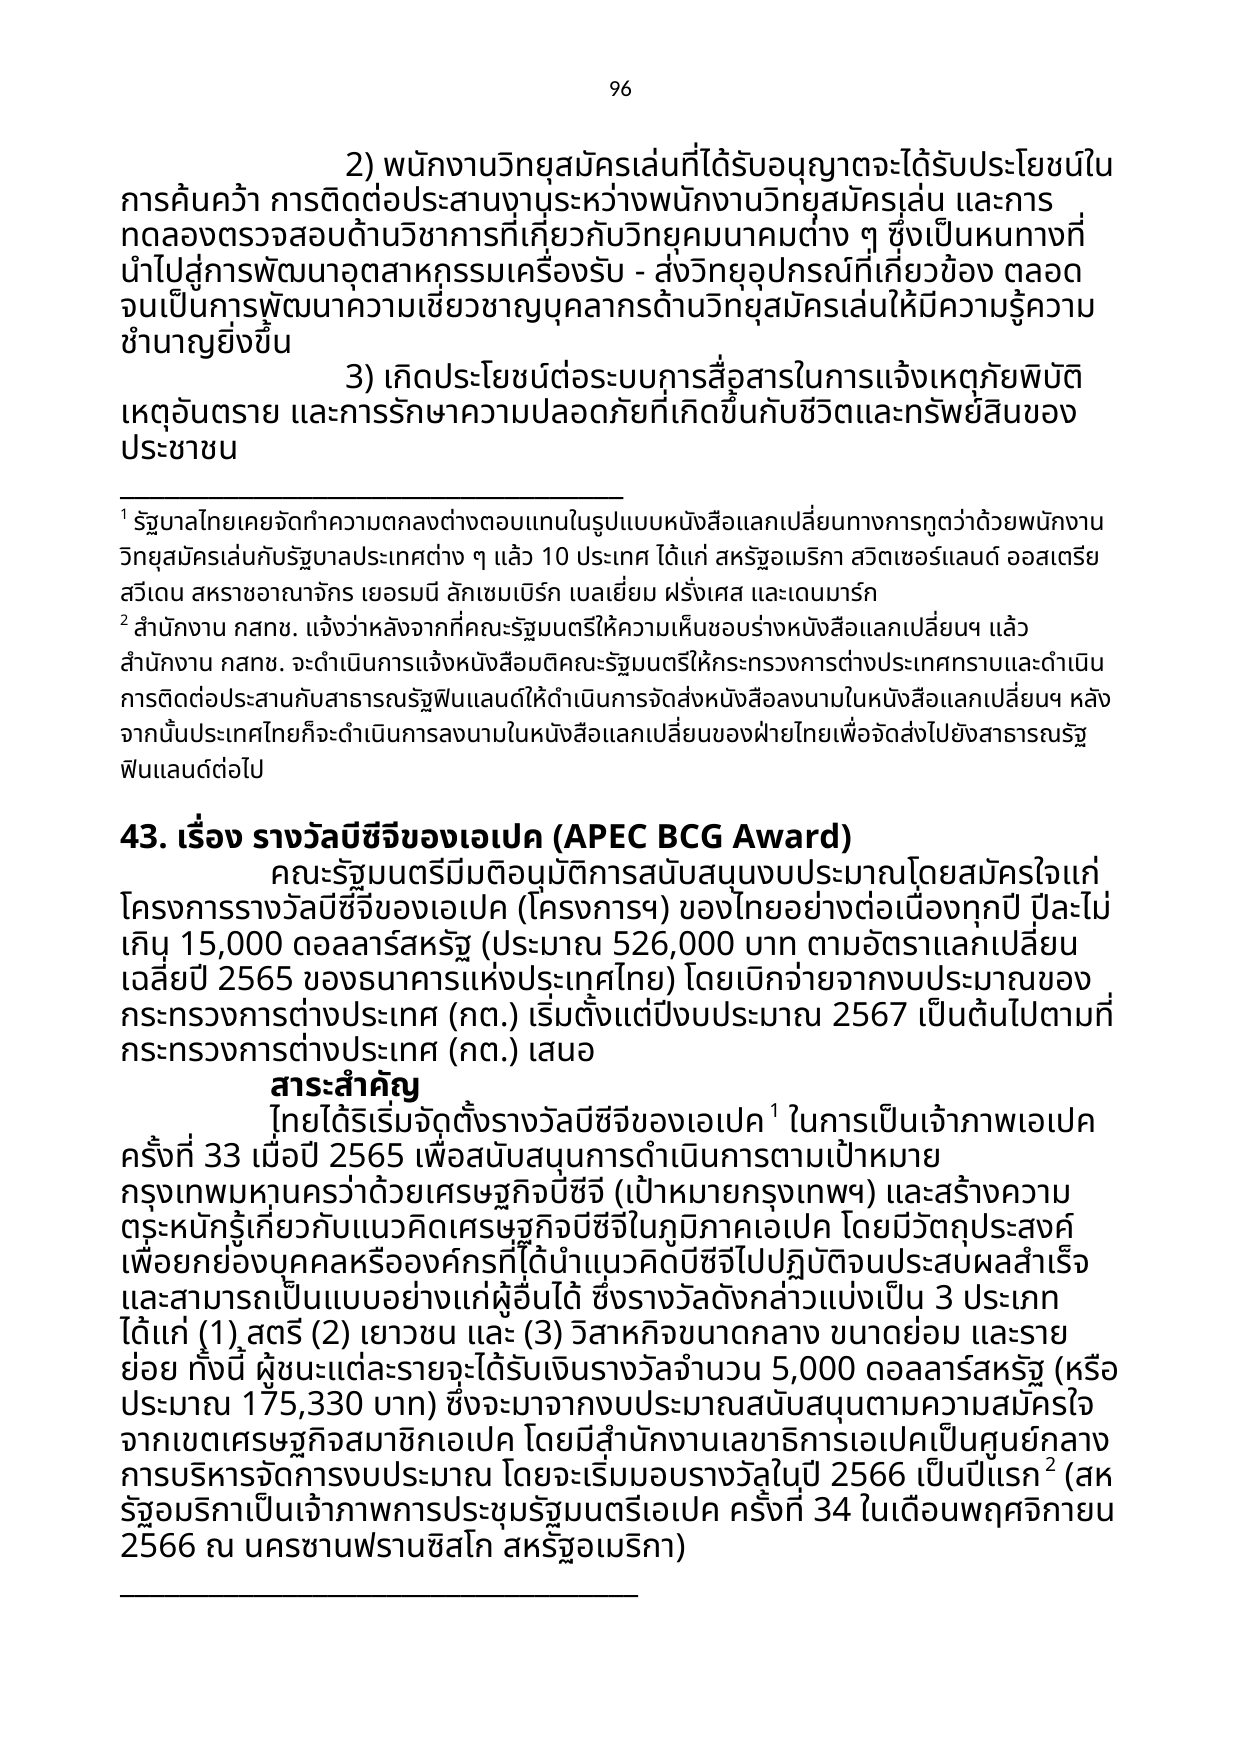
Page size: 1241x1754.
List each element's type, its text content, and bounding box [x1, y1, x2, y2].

text คณะรัฐมนตรีมีมติอนุมัติการสนับสนุนงบประมาณโดยสมัครใจแก่โครงการรางวัลบีซีจีของเอเปค (โครงการฯ) ของไทยอย่างต่อเนื่องทุกปี ปีละไม่เกิน 15,000 ดอลลาร์สหรัฐ (ประมาณ 526,000 บาท ตามอัตราแลกเปลี่ยนเฉลี่ยปี 2565 ของธนาคารแห่งประเทศไทย) โดยเบิกจ่ายจากงบประมาณของกระทรวงการต่างประเทศ (กต.) เริ่มตั้งแต่ปีงบประมาณ 2567 เป็นต้นไปตามที่กระทรวงการต่างประเทศ (กต.) เสนอ [120, 856, 1120, 1068]
text 3) เกิดประโยชน์ต่อระบบการสื่อสารในการแจ้งเหตุภัยพิบัติ เหตุอันตราย และการรักษาความปลอดภัยที่เกิดขึ้นกับชีวิตและทรัพย์สินของประชาชน [120, 360, 1120, 466]
text 2) พนักงานวิทยุสมัครเล่นที่ได้รับอนุญาตจะได้รับประโยชน์ในการค้นคว้า การติดต่อประสานงานระหว่างพนักงานวิทยุสมัครเล่น และการทดลองตรวจสอบด้านวิชาการที่เกี่ยวกับวิทยุคมนาคมต่าง ๆ ซึ่งเป็นหนทางที่นำไปสู่การพัฒนาอุตสาหกรรมเครื่องรับ - ส่งวิทยุอุปกรณ์ที่เกี่ยวข้อง ตลอดจนเป็นการพัฒนาความเชี่ยวชาญบุคลากรด้านวิทยุสมัครเล่นให้มีความรู้ความชำนาญยิ่งขึ้น [120, 148, 1120, 360]
text 43. เรื่อง รางวัลบีซีจีของเอเปค (APEC BCG Award) [120, 821, 1120, 856]
text 1รัฐบาลไทยเคยจัดทำความตกลงต่างตอบแทนในรูปแบบหนังสือแลกเปลี่ยนทางการทูตว่าด้วยพนักงานวิทยุสมัครเล่นกับรัฐบาลประเทศต่าง ๆ แล้ว 10 ประเทศ ได้แก่ สหรัฐอเมริกา สวิตเซอร์แลนด์ ออสเตรีย สวีเดน สหราชอาณาจักร เยอรมนี ลักเซมเบิร์ก เบลเยี่ยม ฝรั่งเศส และเดนมาร์ก [120, 502, 1120, 608]
text ___________________________________ [120, 1564, 1120, 1600]
text สาระสำคัญ [120, 1068, 1120, 1104]
text ไทยได้ริเริ่มจัดตั้งรางวัลบีซีจีของเอเปค1 ในการเป็นเจ้าภาพเอเปค ครั้งที่ 33 เมื่อปี 2565 เพื่อสนับสนุนการดำเนินการตามเป้าหมายกรุงเทพมหานครว่าด้วยเศรษฐกิจบีซีจี (เป้าหมายกรุงเทพฯ) และสร้างความตระหนักรู้เกี่ยวกับแนวคิดเศรษฐกิจบีซีจีในภูมิภาคเอเปค โดยมีวัตถุประสงค์เพื่อยกย่องบุคคลหรือองค์กรที่ได้นำแนวคิดบีซีจีไปปฏิบัติจนประสบผลสำเร็จและสามารถเป็นแบบอย่างแก่ผู้อื่นได้ ซึ่งรางวัลดังกล่าวแบ่งเป็น 3 ประเภท ได้แก่ (1) สตรี (2) เยาวชน และ (3) วิสาหกิจขนาดกลาง ขนาดย่อม และรายย่อย ทั้งนี้ ผู้ชนะแต่ละรายจะได้รับเงินรางวัลจำนวน 5,000 ดอลลาร์สหรัฐ (หรือประมาณ 175,330 บาท) ซึ่งจะมาจากงบประมาณสนับสนุนตามความสมัครใจจากเขตเศรษฐกิจสมาชิกเอเปค โดยมีสำนักงานเลขาธิการเอเปคเป็นศูนย์กลางการบริหารจัดการงบประมาณ โดยจะเริ่มมอบรางวัลในปี 2566 เป็นปีแรก2 (สหรัฐอมริกาเป็นเจ้าภาพการประชุมรัฐมนตรีเอเปค ครั้งที่ 34 ในเดือนพฤศจิกายน 2566 ณ นครซานฟรานซิสโก สหรัฐอเมริกา) [120, 1104, 1120, 1564]
text 2สำนักงาน กสทช. แจ้งว่าหลังจากที่คณะรัฐมนตรีให้ความเห็นชอบร่างหนังสือแลกเปลี่ยนฯ แล้ว สำนักงาน กสทช. จะดำเนินการแจ้งหนังสือมติคณะรัฐมนตรีให้กระทรวงการต่างประเทศทราบและดำเนินการติดต่อประสานกับสาธารณรัฐฟินแลนด์ให้ดำเนินการจัดส่งหนังสือลงนามในหนังสือแลกเปลี่ยนฯ หลังจากนั้นประเทศไทยก็จะดำเนินการลงนามในหนังสือแลกเปลี่ยนของฝ่ายไทยเพื่อจัดส่งไปยังสาธารณรัฐฟินแลนด์ต่อไป [120, 608, 1120, 785]
text __________________________________ [120, 466, 1120, 502]
